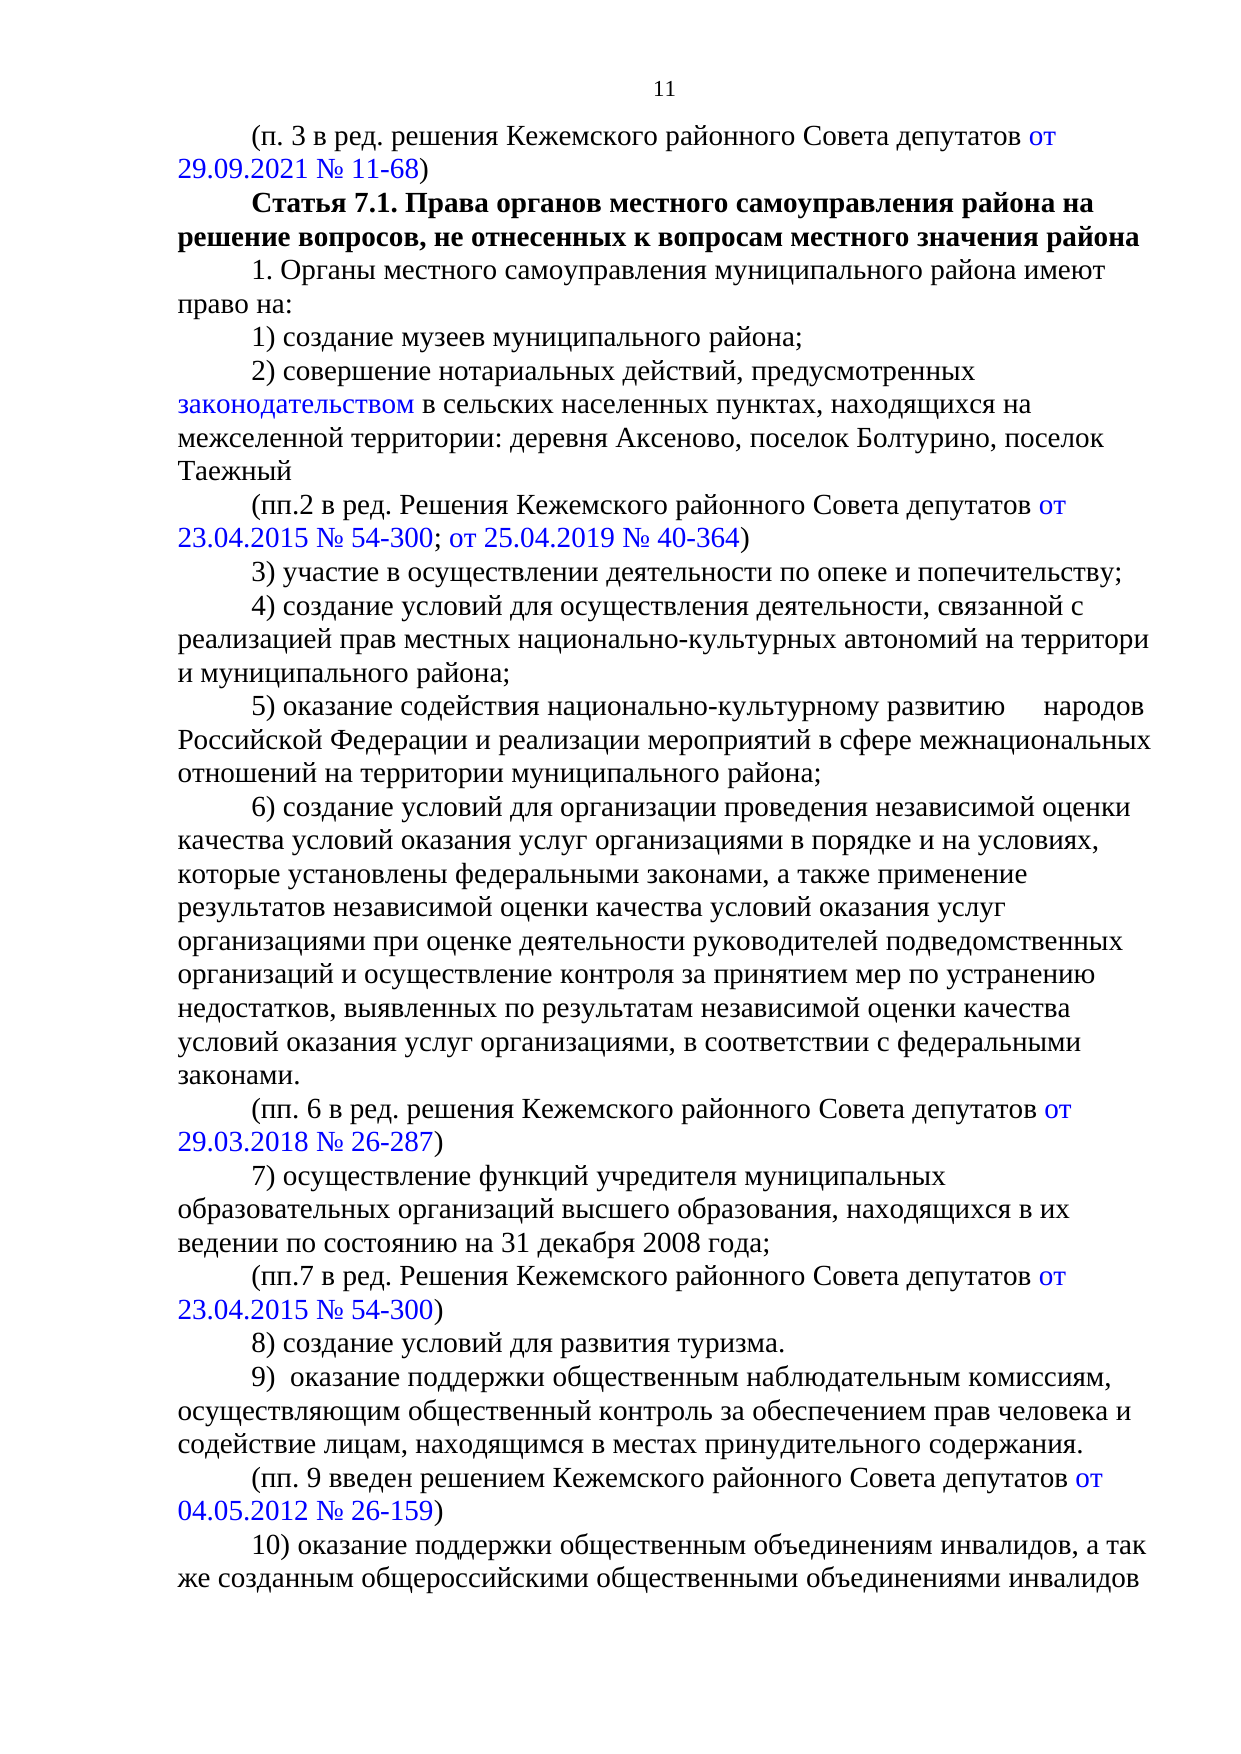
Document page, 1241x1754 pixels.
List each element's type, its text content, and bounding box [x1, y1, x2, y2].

text (пп. 9 введен решением Кежемского районного Совета депутатов от 04.05.2012 № 26-159) [177, 1460, 1152, 1527]
text 7) осуществление функций учредителя муниципальных образовательных организаций высшего образования, находящихся в их ведении по состоянию на 31 декабря 2008 года; [177, 1158, 1152, 1258]
text 5) оказание содействия национально-культурному развитию народов Российской Федерации и реализации мероприятий в сфере межнациональных отношений на территории муниципального района; [177, 688, 1152, 789]
text Статья 7.1. Права органов местного самоуправления района на решение вопросов, не отнесенных к вопросам местного значения района [177, 185, 1152, 252]
text 4) создание условий для осуществления деятельности, связанной с реализацией прав местных национально-культурных автономий на территории муниципального района; [177, 588, 1152, 688]
text 2) совершение нотариальных действий, предусмотренных законодательством в сельских населенных пунктах, находящихся на межселенной территории: деревня Аксеново, поселок Болтурино, поселок Таежный [177, 353, 1152, 487]
text 6) создание условий для организации проведения независимой оценки качества условий оказания услуг организациями в порядке и на условиях, которые установлены федеральными законами, а также применение результатов независимой оценки качества условий оказания услуг организациями при оценке деятельности руководителей подведомственных организаций и осуществление контроля за принятием мер по устранению недостатков, выявленных по результатам независимой оценки качества условий оказания услуг организациями, в соответствии с федеральными законами. [177, 789, 1152, 1091]
text 9) оказание поддержки общественным наблюдательным комиссиям, осуществляющим общественный контроль за обеспечением прав человека и содействие лицам, находящимся в местах принудительного содержания. [177, 1359, 1152, 1460]
text 1. Органы местного самоуправления муниципального района имеют право на: [177, 252, 1152, 319]
text 1) создание музеев муниципального района; [177, 319, 1152, 353]
text (п. 3 в ред. решения Кежемского районного Совета депутатов от 29.09.2021 № 11-68) [177, 118, 1152, 185]
text (пп. 6 в ред. решения Кежемского районного Совета депутатов от 29.03.2018 № 26-287) [177, 1091, 1152, 1158]
text (пп.7 в ред. Решения Кежемского районного Совета депутатов от 23.04.2015 № 54-300) [177, 1258, 1152, 1326]
text 3) участие в осуществлении деятельности по опеке и попечительству; [177, 554, 1152, 588]
text (пп.2 в ред. Решения Кежемского районного Совета депутатов от 23.04.2015 № 54-300; от 25.04.2019 № 40-364) [177, 487, 1152, 554]
text 8) создание условий для развития туризма. [177, 1326, 1152, 1359]
